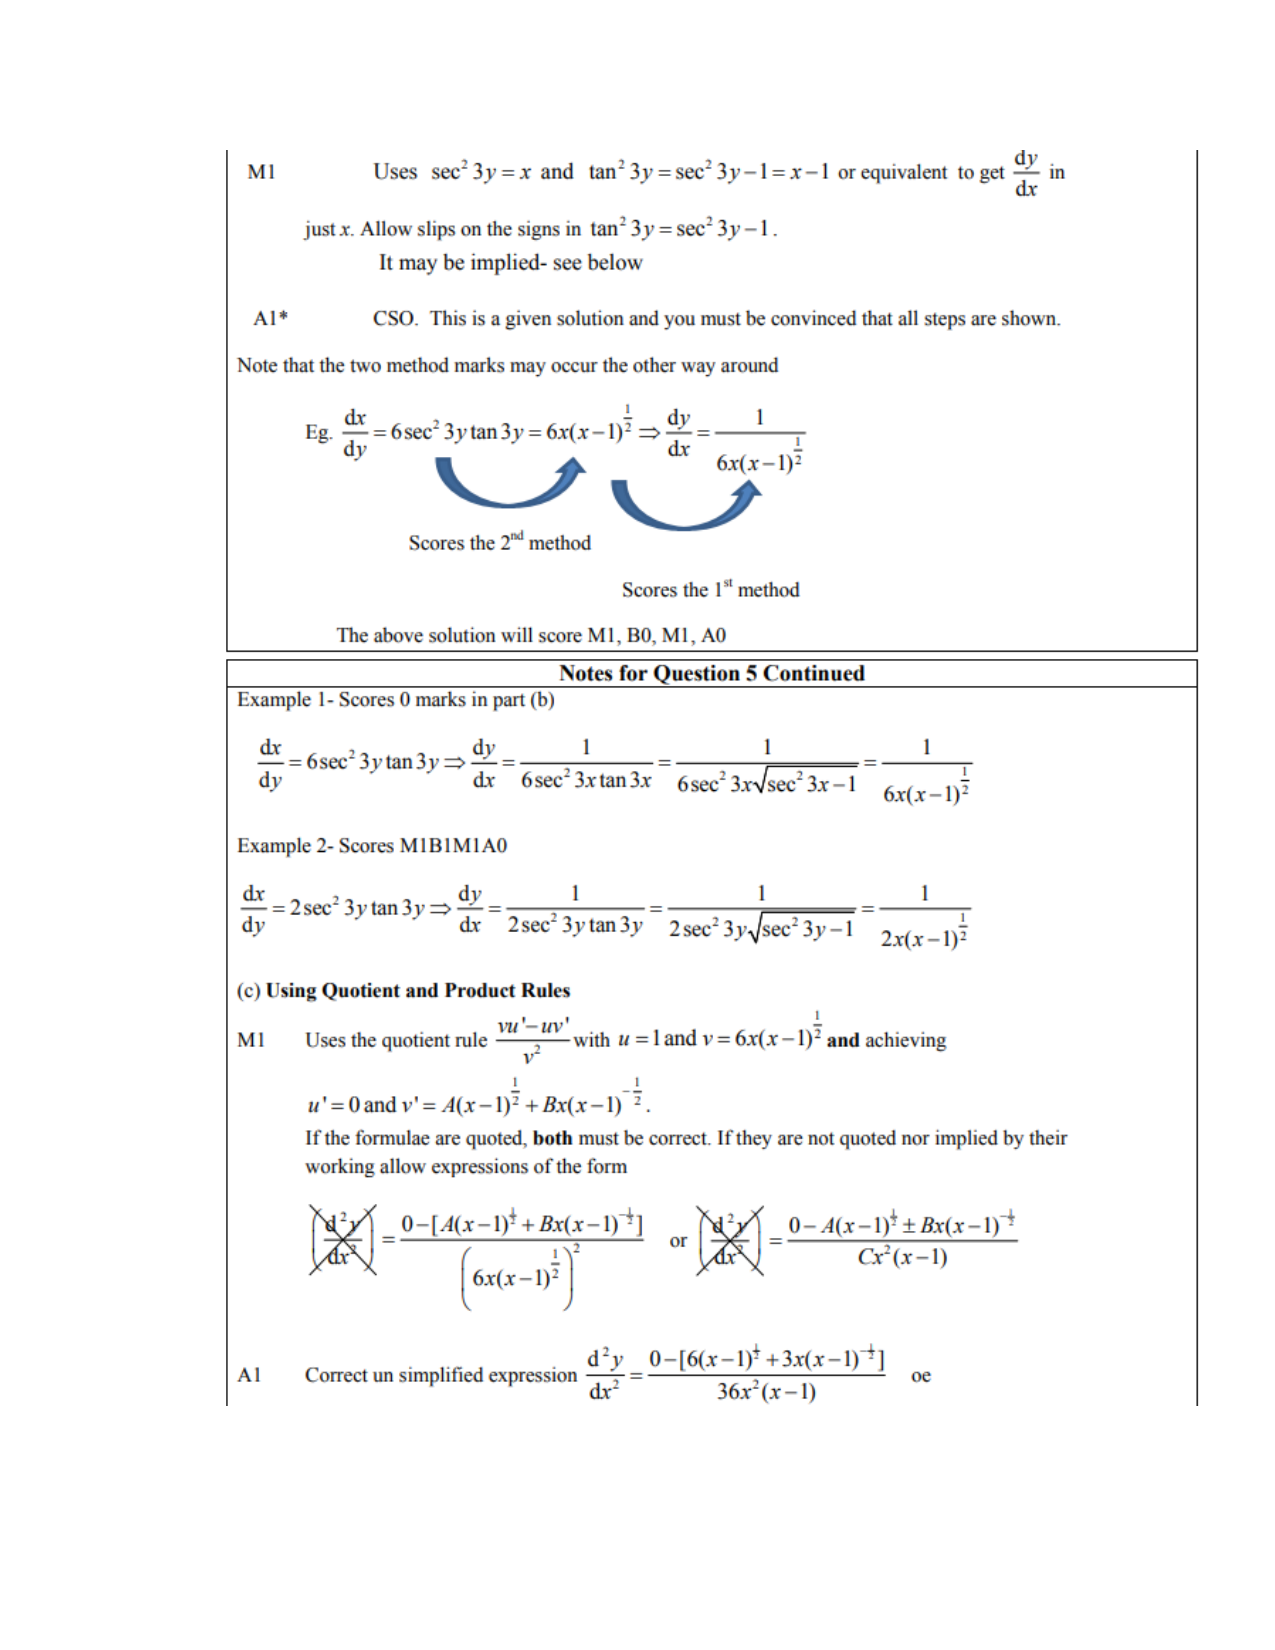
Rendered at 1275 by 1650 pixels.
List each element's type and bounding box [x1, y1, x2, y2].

picture [225, 658, 1200, 1406]
picture [225, 150, 1200, 655]
